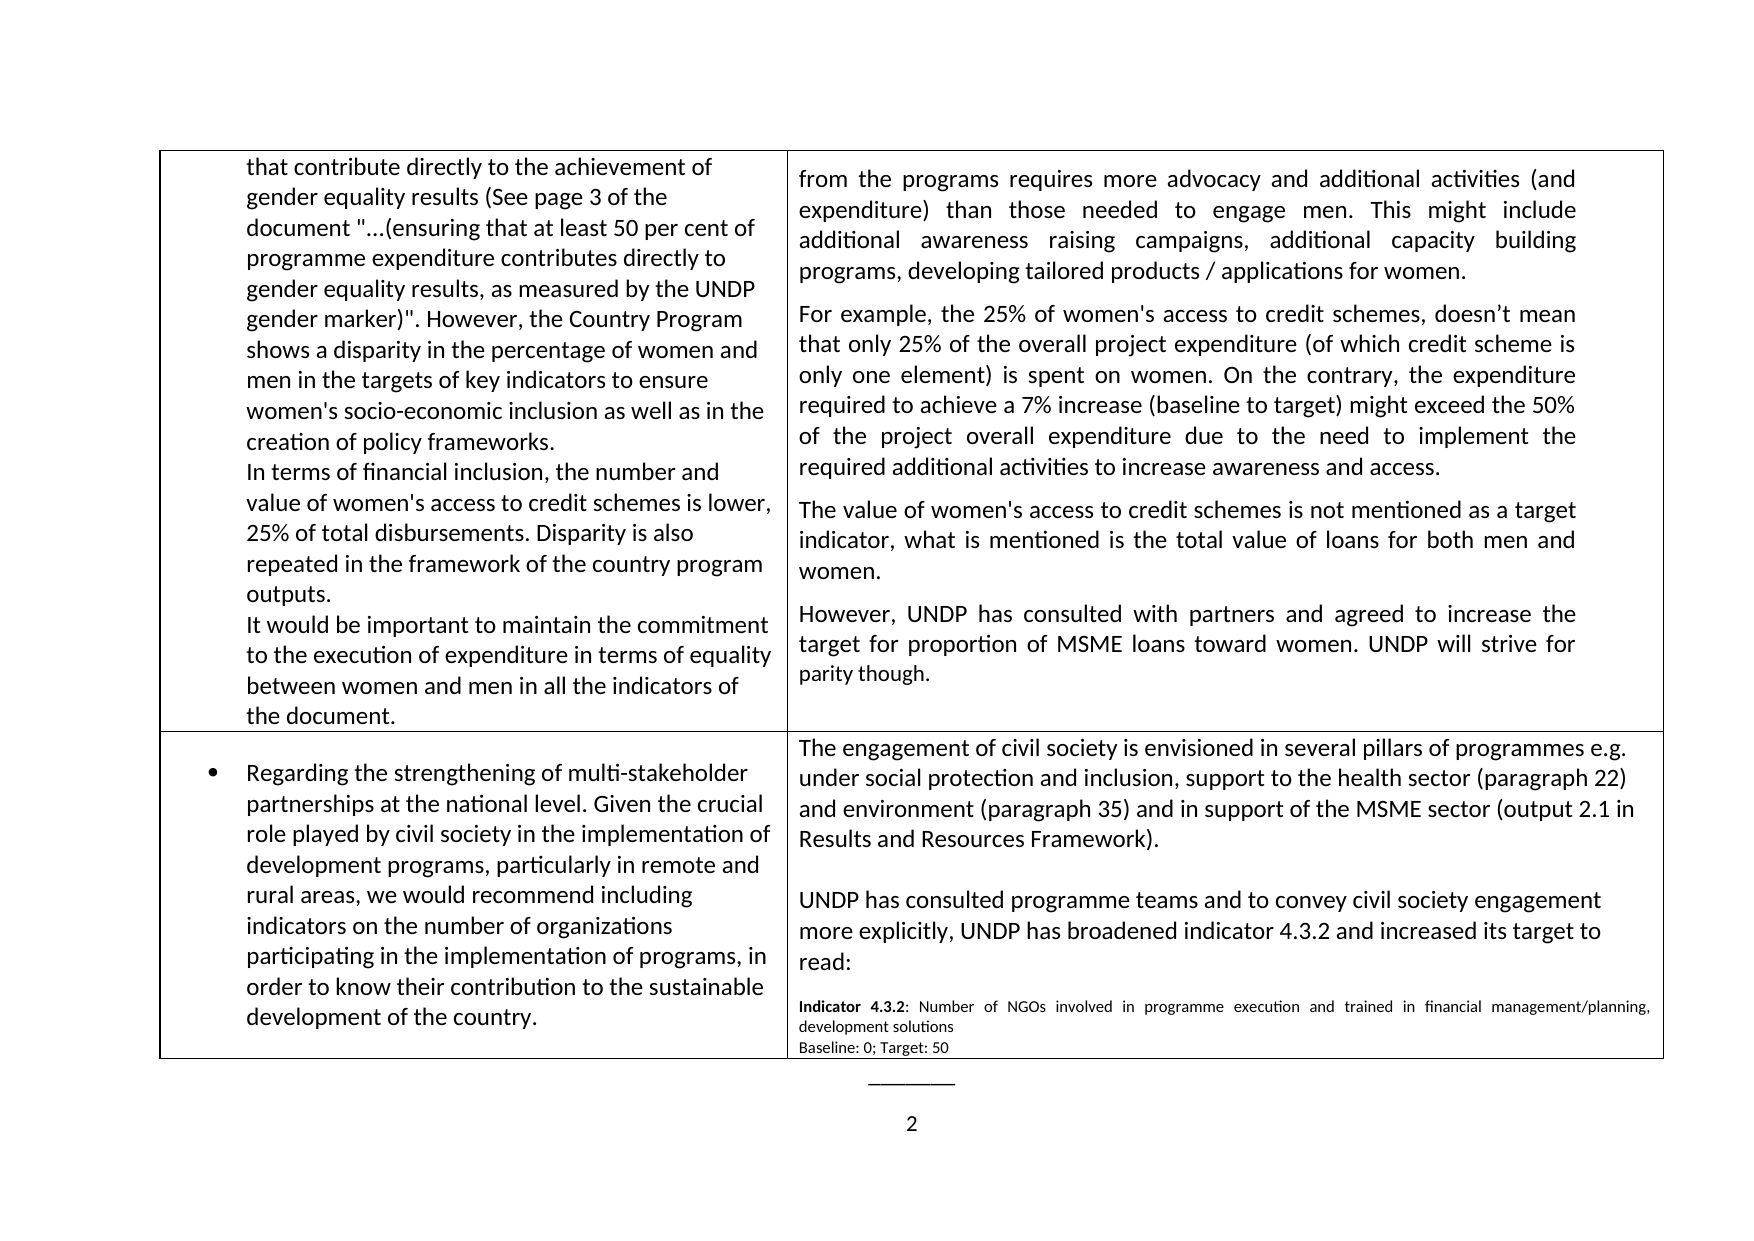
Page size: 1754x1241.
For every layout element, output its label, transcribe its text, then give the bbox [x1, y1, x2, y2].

table_cell Regarding the strengthening of multi-stakeholder partnerships at the national level. Given the crucial role played by civil society in the implementation of development programs, particularly in remote and rural areas, we would recommend including indicators on the number of organizations participating in the implementation of programs, in order to know their contribution to the sustainable development of the country. [161, 732, 787, 1057]
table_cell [788, 151, 1663, 731]
table_cell The engagement of civil society is envisioned in several pillars of programmes e.g. under social protection and inclusion, support to the health sector (paragraph 22) and environment (paragraph 35) and in support of the MSME sector (output 2.1 in Results and Resources Framework). UNDP has consulted programme teams and to convey civil society engagement more explicitly, UNDP has broadened indicator 4.3.2 and increased its target to read: Indicator 4.3.2: Number of NGOs involved in programme execution and trained in financial management/planning, development solutions Baseline: 0; Target: 50 [788, 732, 1663, 1057]
text _______ [159, 1059, 1664, 1089]
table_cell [161, 151, 787, 731]
